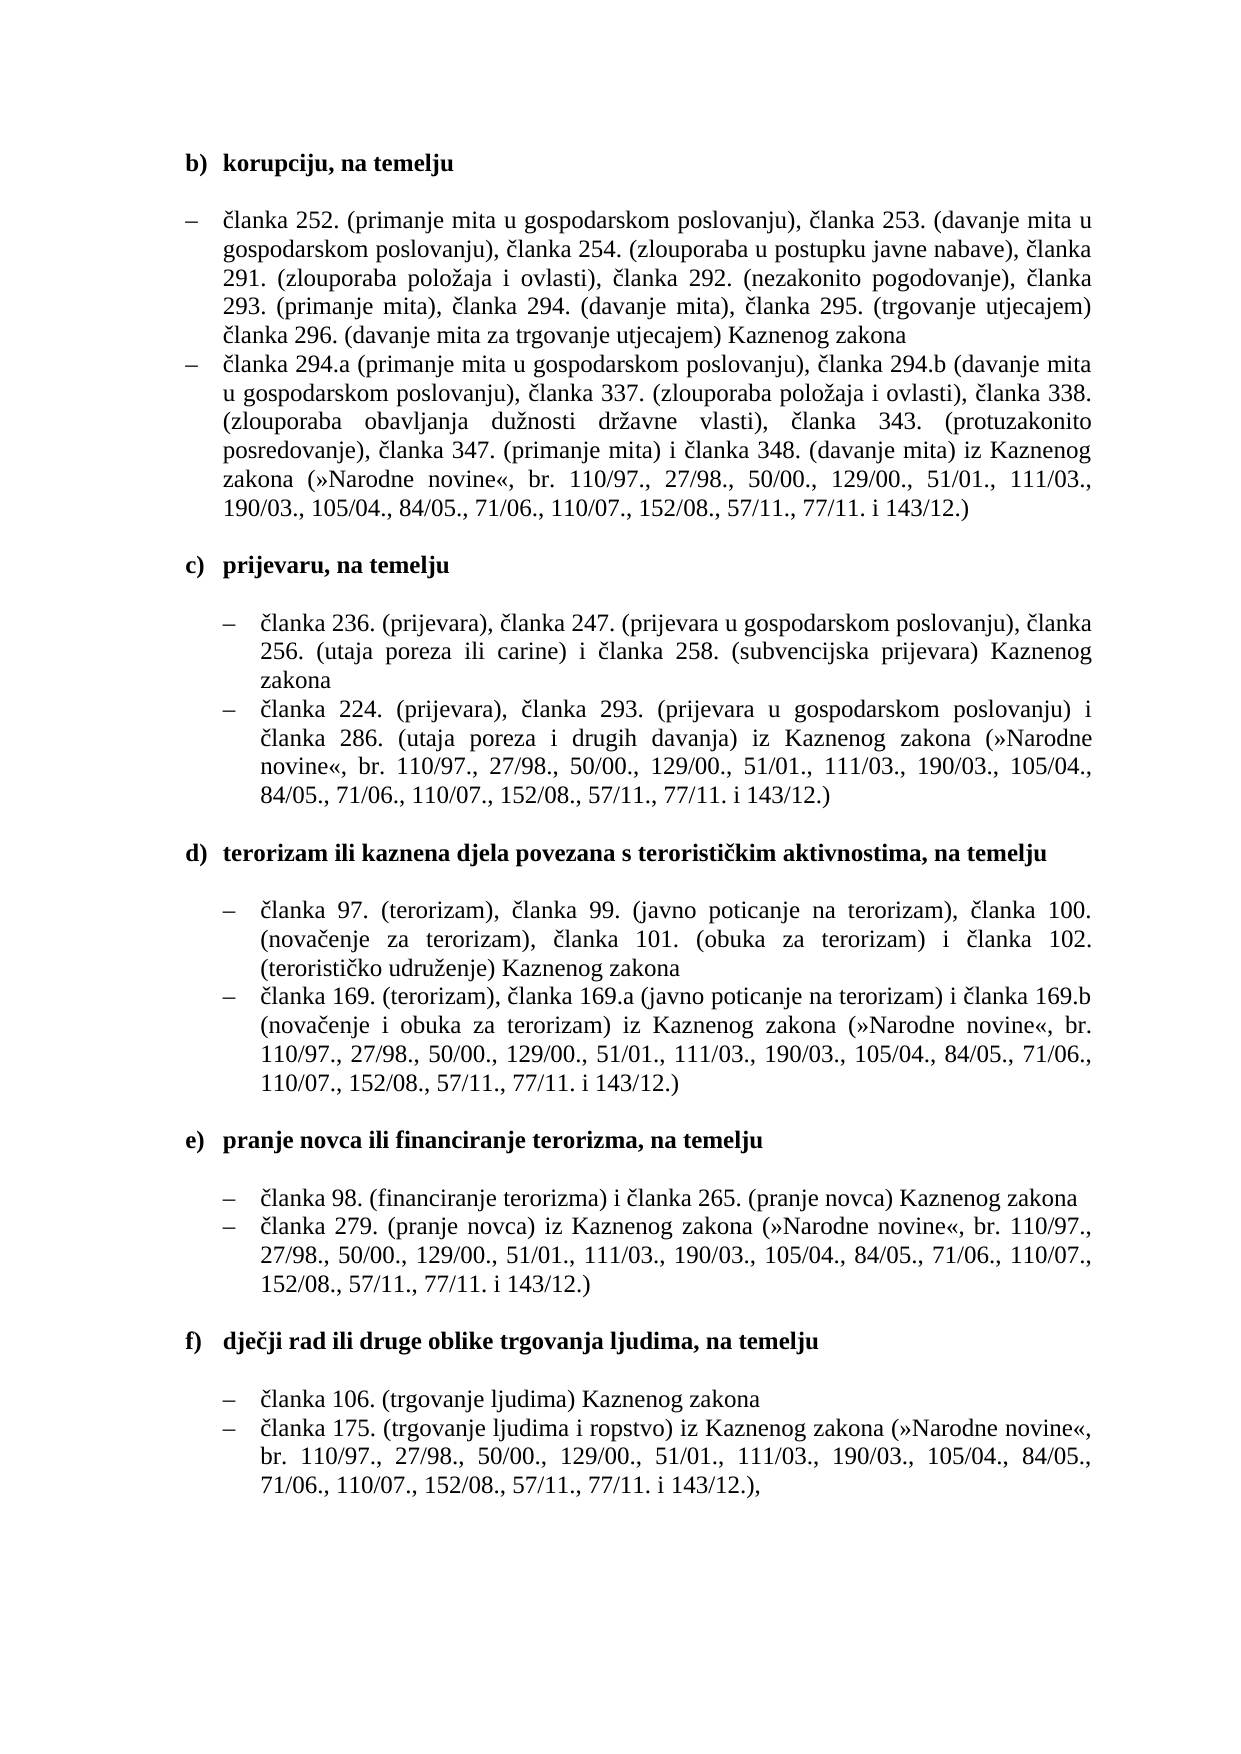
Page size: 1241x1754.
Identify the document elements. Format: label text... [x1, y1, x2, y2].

list članka 169. (terorizam), članka 169.a (javno poticanje na terorizam) i članka 169.b (novačenje i obuka za terorizam) iz Kaznenog zakona (»Narodne novine«, br. 110/97., 27/98., 50/00., 129/00., 51/01., 111/03., 190/03., 105/04., 84/05., 71/06., 110/07., 152/08., 57/11., 77/11. i 143/12.) [223, 981, 1093, 1096]
list članka 106. (trgovanje ljudima) Kaznenog zakona [223, 1384, 1093, 1413]
list članka 175. (trgovanje ljudima i ropstvo) iz Kaznenog zakona (»Narodne novine«, br. 110/97., 27/98., 50/00., 129/00., 51/01., 111/03., 190/03., 105/04., 84/05., 71/06., 110/07., 152/08., 57/11., 77/11. i 143/12.), [223, 1413, 1093, 1499]
list prijevaru, na temelju [185, 550, 1093, 579]
list pranje novca ili financiranje terorizma, na temelju [185, 1125, 1093, 1154]
list članka 224. (prijevara), članka 293. (prijevara u gospodarskom poslovanju) i članka 286. (utaja poreza i drugih davanja) iz Kaznenog zakona (»Narodne novine«, br. 110/97., 27/98., 50/00., 129/00., 51/01., 111/03., 190/03., 105/04., 84/05., 71/06., 110/07., 152/08., 57/11., 77/11. i 143/12.) [223, 694, 1093, 809]
list terorizam ili kaznena djela povezana s terorističkim aktivnostima, na temelju [185, 838, 1093, 866]
list članka 252. (primanje mita u gospodarskom poslovanju), članka 253. (davanje mita u gospodarskom poslovanju), članka 254. (zlouporaba u postupku javne nabave), članka 291. (zlouporaba položaja i ovlasti), članka 292. (nezakonito pogodovanje), članka 293. (primanje mita), članka 294. (davanje mita), članka 295. (trgovanje utjecajem) članka 296. (davanje mita za trgovanje utjecajem) Kaznenog zakona [185, 205, 1093, 349]
list članka 294.a (primanje mita u gospodarskom poslovanju), članka 294.b (davanje mita u gospodarskom poslovanju), članka 337. (zlouporaba položaja i ovlasti), članka 338. (zlouporaba obavljanja dužnosti državne vlasti), članka 343. (protuzakonito posredovanje), članka 347. (primanje mita) i članka 348. (davanje mita) iz Kaznenog zakona (»Narodne novine«, br. 110/97., 27/98., 50/00., 129/00., 51/01., 111/03., 190/03., 105/04., 84/05., 71/06., 110/07., 152/08., 57/11., 77/11. i 143/12.) [185, 349, 1093, 521]
list članka 98. (financiranje terorizma) i članka 265. (pranje novca) Kaznenog zakona [223, 1183, 1093, 1211]
list korupciju, na temelju [185, 148, 1093, 176]
list članka 97. (terorizam), članka 99. (javno poticanje na terorizam), članka 100. (novačenje za terorizam), članka 101. (obuka za terorizam) i članka 102. (terorističko udruženje) Kaznenog zakona [223, 895, 1093, 981]
list dječji rad ili druge oblike trgovanja ljudima, na temelju [185, 1326, 1093, 1355]
list članka 279. (pranje novca) iz Kaznenog zakona (»Narodne novine«, br. 110/97., 27/98., 50/00., 129/00., 51/01., 111/03., 190/03., 105/04., 84/05., 71/06., 110/07., 152/08., 57/11., 77/11. i 143/12.) [223, 1211, 1093, 1298]
list članka 236. (prijevara), članka 247. (prijevara u gospodarskom poslovanju), članka 256. (utaja poreza ili carine) i članka 258. (subvencijska prijevara) Kaznenog zakona [223, 608, 1093, 694]
